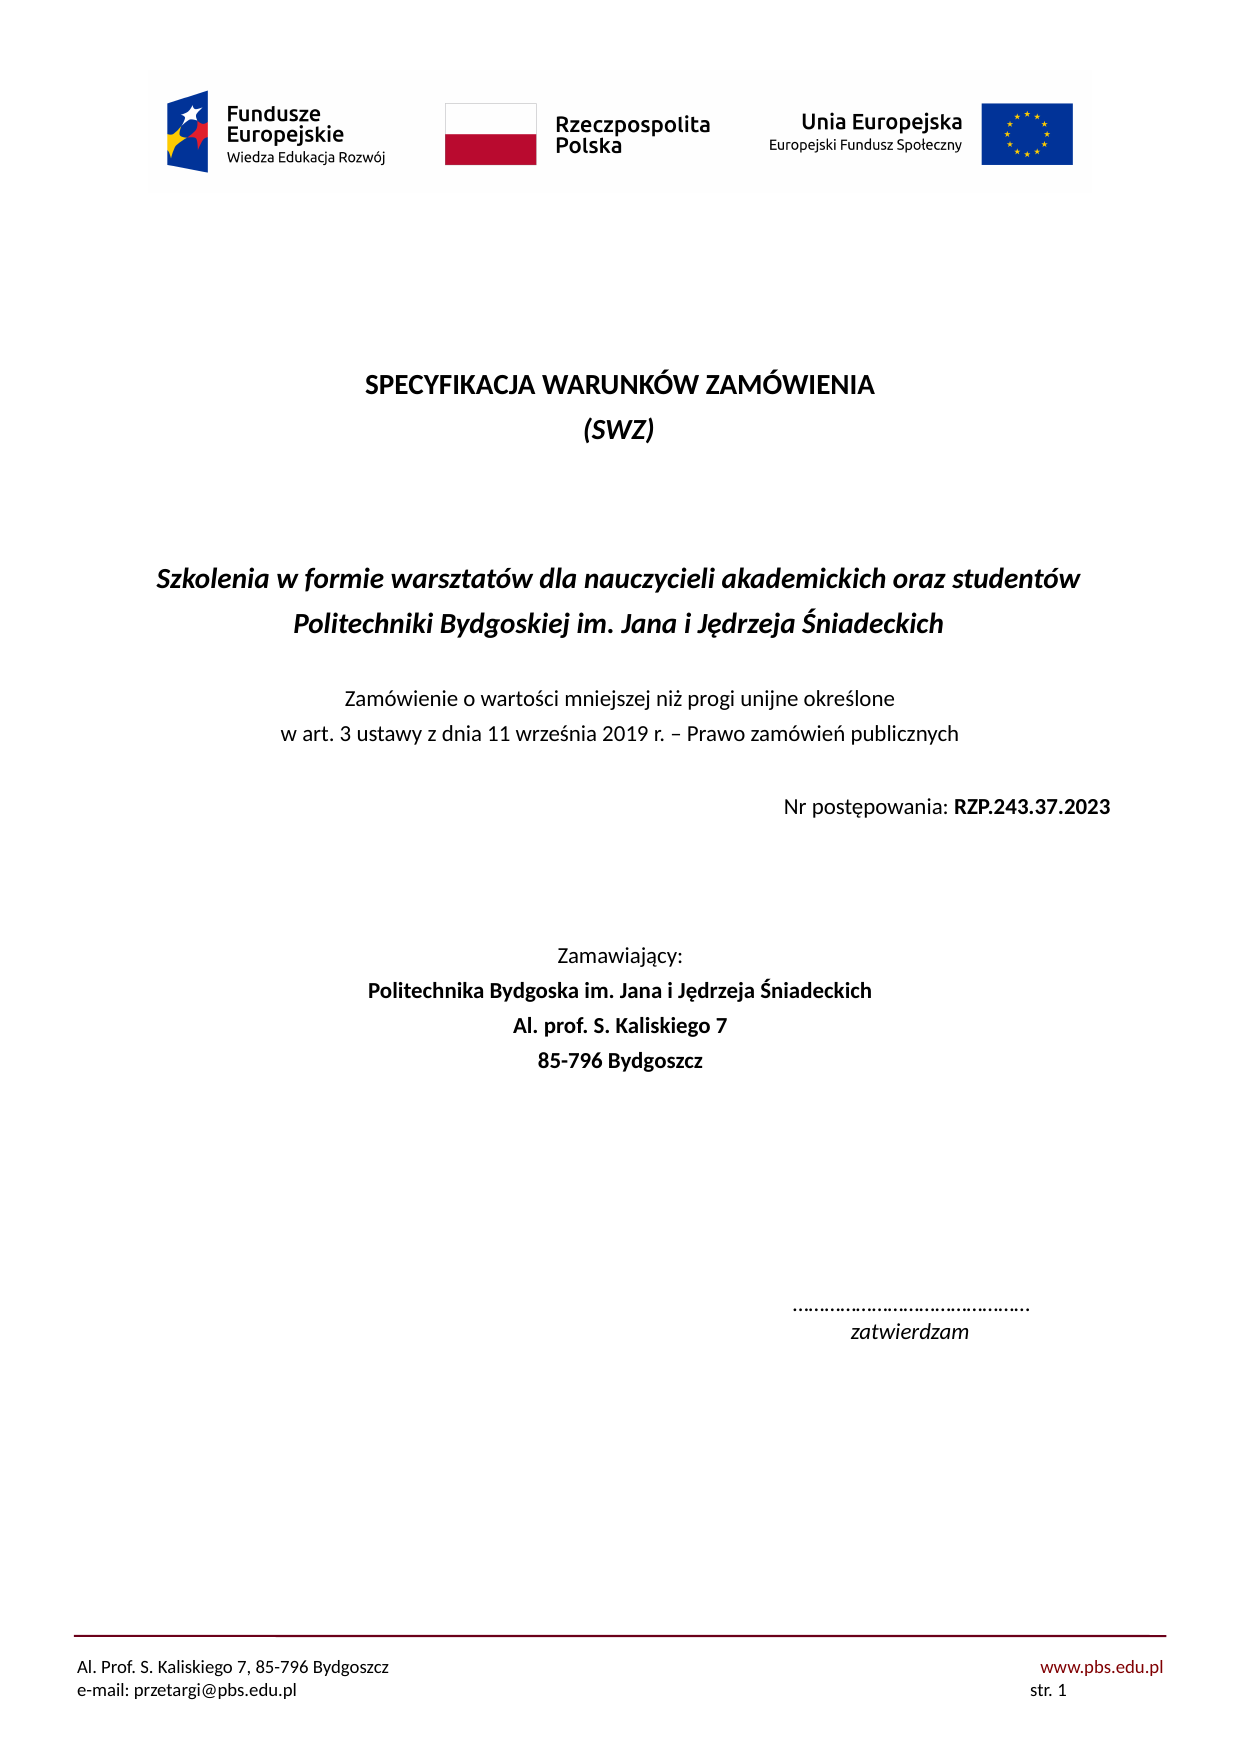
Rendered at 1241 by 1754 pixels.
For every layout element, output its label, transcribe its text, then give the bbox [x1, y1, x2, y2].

text (SWZ) [130, 411, 1110, 446]
text Szkolenia w formie warsztatów dla nauczycieli akademickich oraz studentów Politechniki Bydgoskiej im. Jana i Jędrzeja Śniadeckich [130, 560, 1110, 640]
picture [147, 70, 1093, 193]
text Zamówienie o wartości mniejszej niż progi unijne określone [130, 684, 1110, 712]
text 85-796 Bydgoszcz [130, 1046, 1110, 1074]
text Zamawiający: [130, 941, 1110, 969]
text Politechnika Bydgoska im. Jana i Jędrzeja Śniadeckich [130, 976, 1110, 1004]
text w art. 3 ustawy z dnia 11 września 2019 r. – Prawo zamówień publicznych [130, 719, 1110, 747]
text SPECYFIKACJA WARUNKÓW ZAMÓWIENIA [130, 366, 1110, 402]
text Al. prof. S. Kaliskiego 7 [130, 1011, 1110, 1039]
text Nr postępowania: RZP.243.37.2023 [130, 792, 1110, 820]
